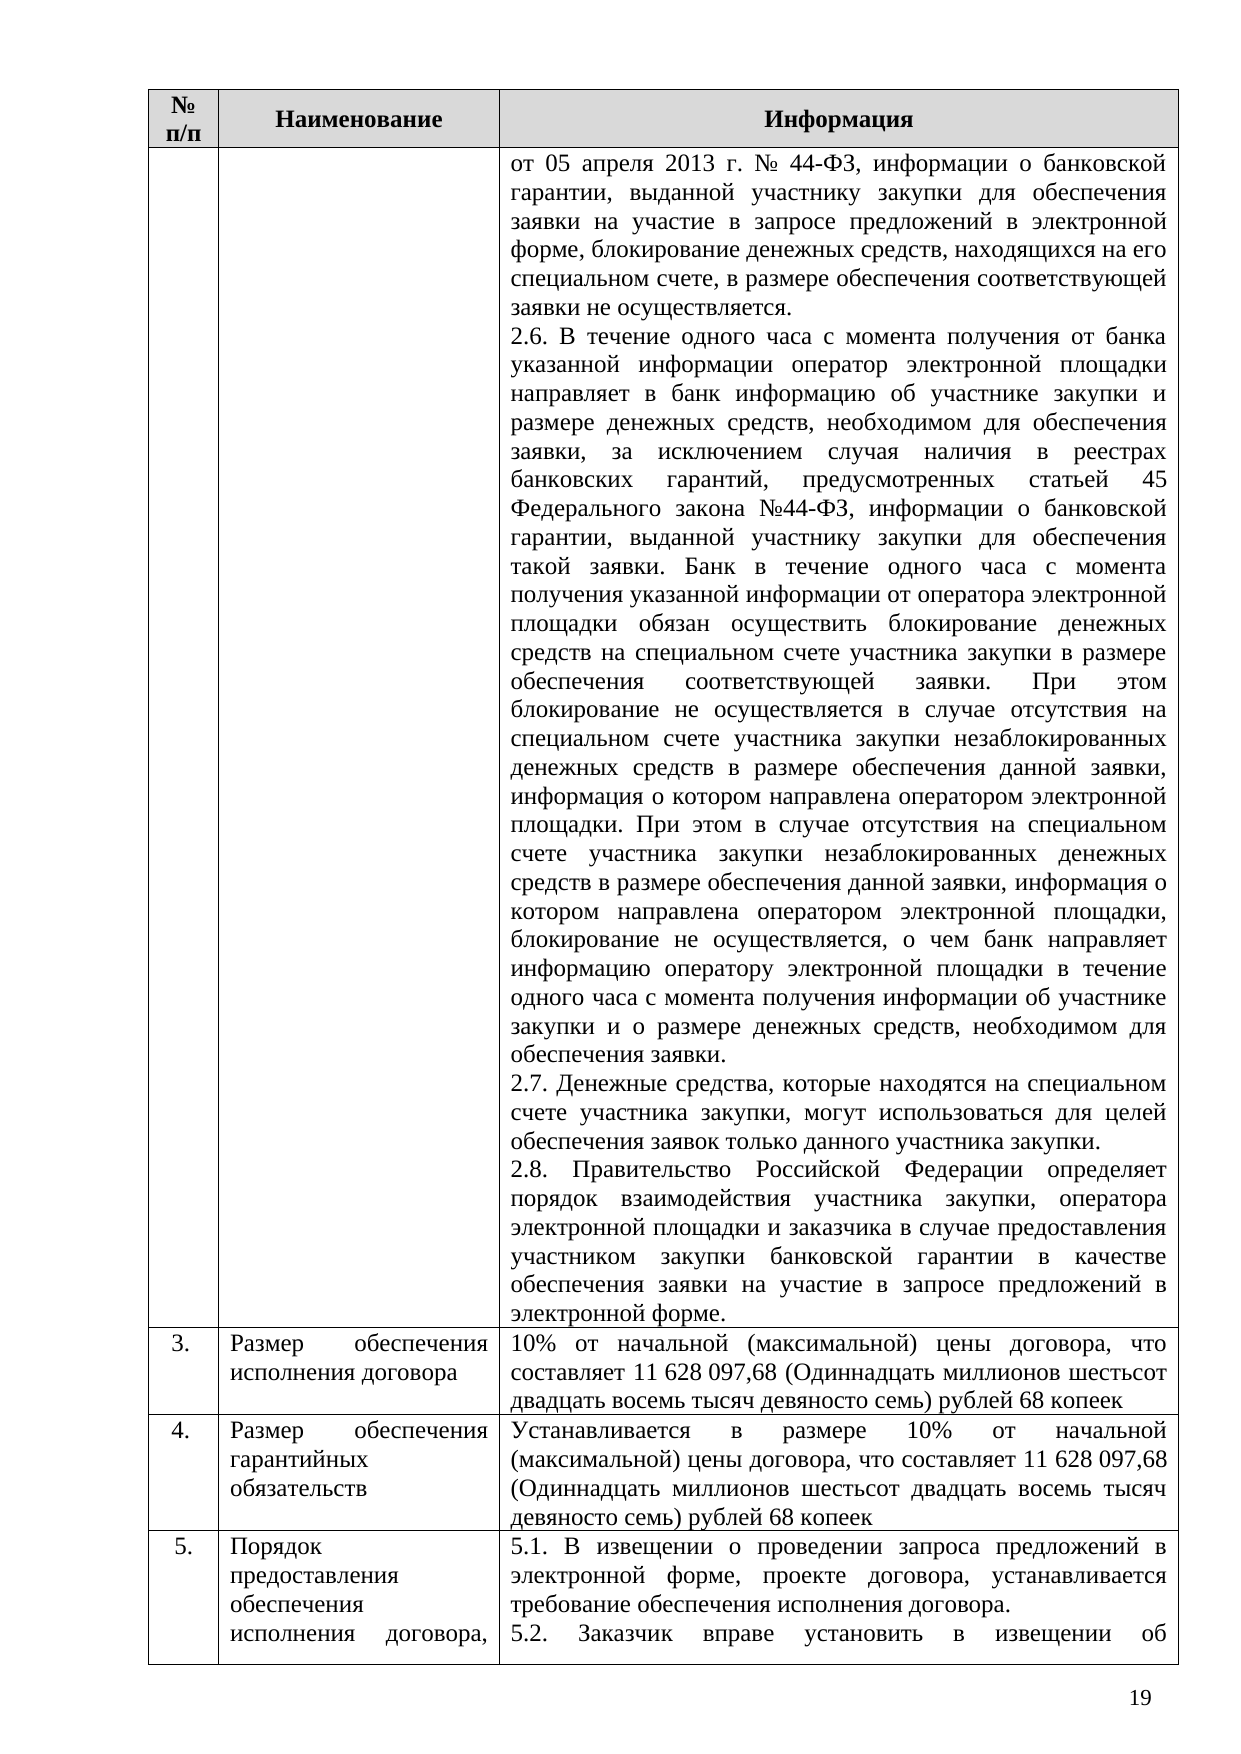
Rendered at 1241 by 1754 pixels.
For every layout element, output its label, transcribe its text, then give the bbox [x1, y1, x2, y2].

table_cell [149, 148, 218, 1327]
table_cell 10% от начальной (максимальной) цены договора, что составляет 11 628 097,68 (Одиннадцать миллионов шестьсот двадцать восемь тысяч девяносто семь) рублей 68 копеек [500, 1328, 1178, 1414]
table_cell Размер обеспечения гарантийных обязательств [219, 1415, 499, 1530]
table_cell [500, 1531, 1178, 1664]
table_header № п/п [149, 90, 218, 147]
table_cell Размер обеспечения исполнения договора [219, 1328, 499, 1414]
table_header Информация [500, 90, 1178, 147]
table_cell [219, 148, 499, 1327]
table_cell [219, 1531, 499, 1664]
table_cell [149, 1415, 218, 1530]
table_cell 5. [149, 1531, 218, 1664]
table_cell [500, 148, 1178, 1327]
table_cell Устанавливается в размере 10% от начальной (максимальной) цены договора, что составляет 11 628 097,68 (Одиннадцать миллионов шестьсот двадцать восемь тысяч девяносто семь) рублей 68 копеек [500, 1415, 1178, 1530]
table_header Наименование [219, 90, 499, 147]
table_cell [149, 1328, 218, 1414]
